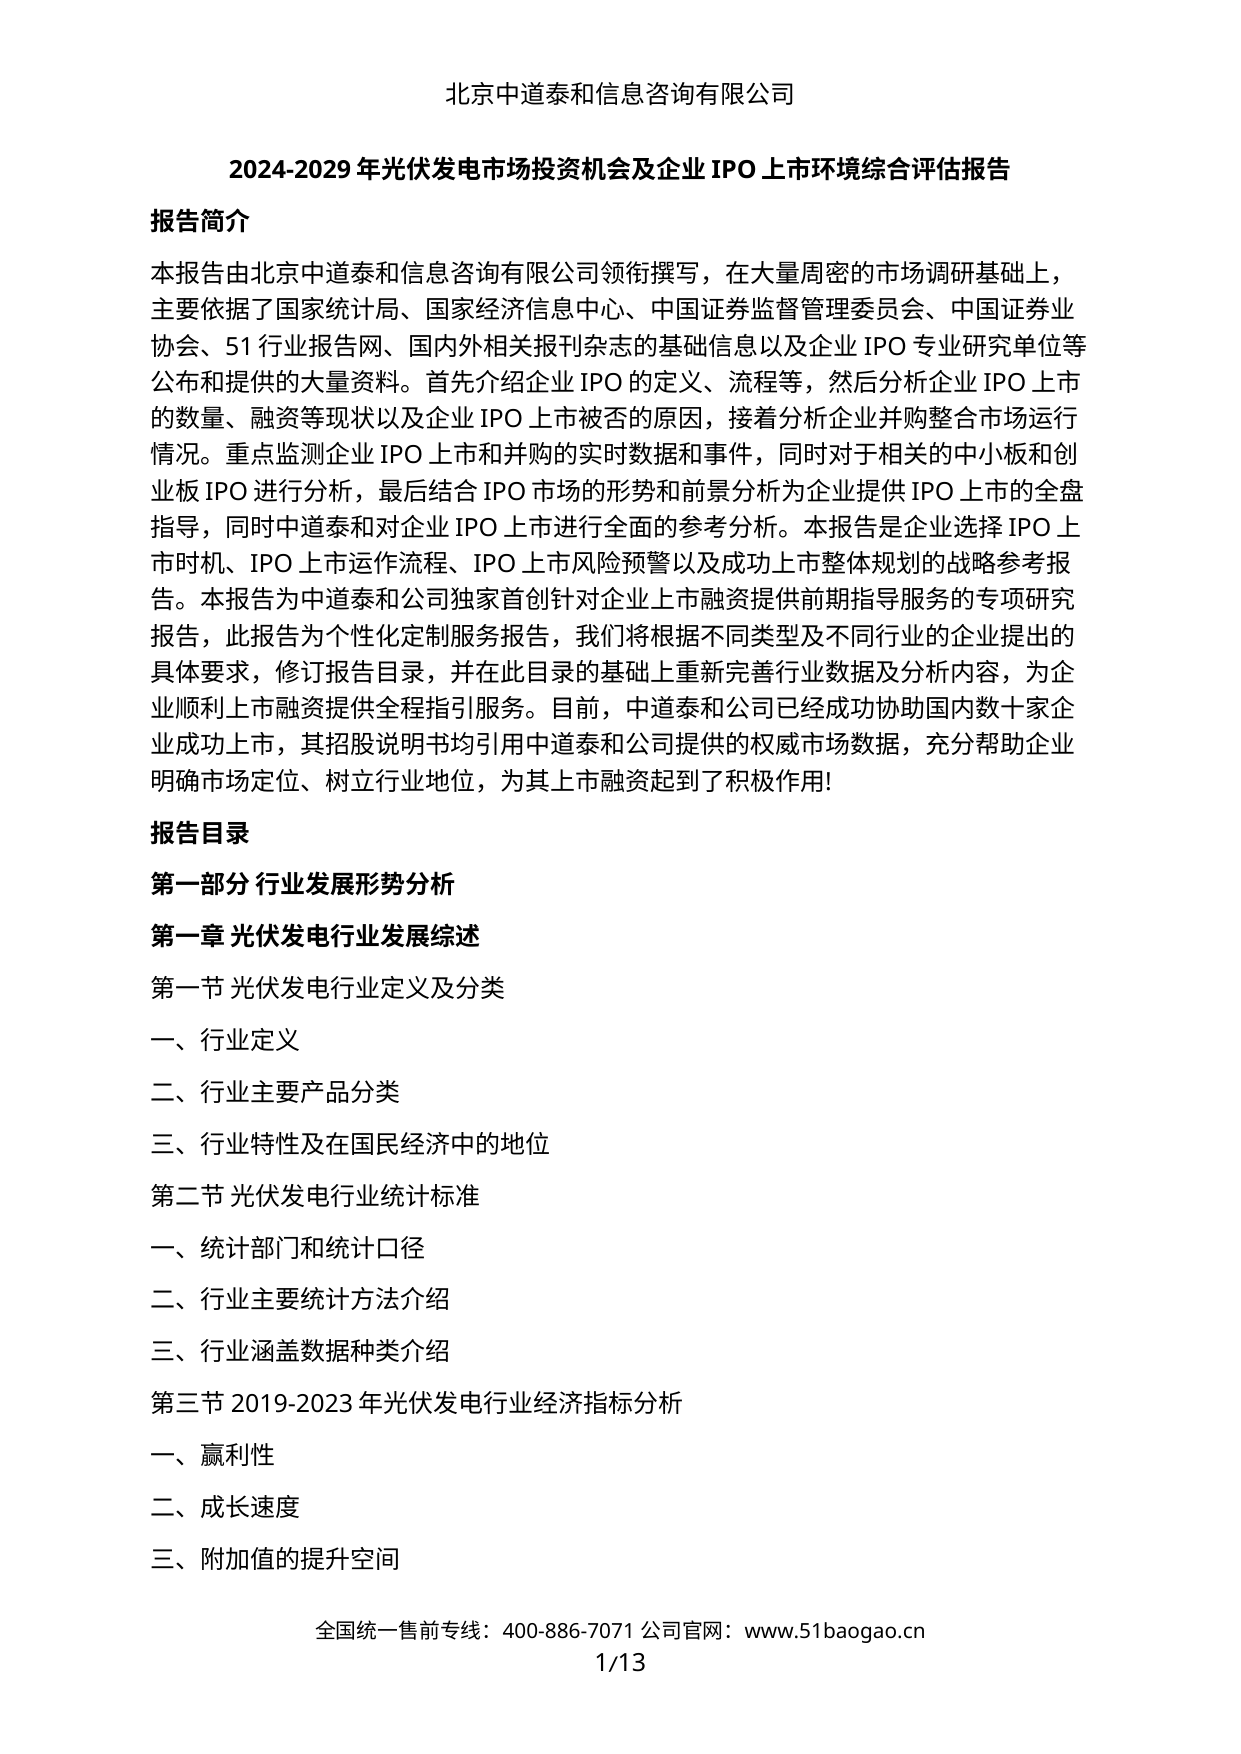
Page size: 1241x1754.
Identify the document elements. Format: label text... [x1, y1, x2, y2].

text 第一章 光伏发电行业发展综述 [150, 917, 1090, 953]
text 本报告由北京中道泰和信息咨询有限公司领衔撰写，在大量周密的市场调研基础上，主要依据了国家统计局、国家经济信息中心、中国证券监督管理委员会、中国证券业协会、51行业报告网、国内外相关报刊杂志的基础信息以及企业IPO专业研究单位等公布和提供的大量资料。首先介绍企业IPO的定义、流程等，然后分析企业IPO上市的数量、融资等现状以及企业IPO上市被否的原因，接着分析企业并购整合市场运行情况。重点监测企业IPO上市和并购的实时数据和事件，同时对于相关的中小板和创业板IPO进行分析，最后结合IPO市场的形势和前景分析为企业提供IPO上市的全盘指导，同时中道泰和对企业IPO上市进行全面的参考分析。本报告是企业选择IPO上市时机、IPO上市运作流程、IPO上市风险预警以及成功上市整体规划的战略参考报告。本报告为中道泰和公司独家首创针对企业上市融资提供前期指导服务的专项研究报告，此报告为个性化定制服务报告，我们将根据不同类型及不同行业的企业提出的具体要求，修订报告目录，并在此目录的基础上重新完善行业数据及分析内容，为企业顺利上市融资提供全程指引服务。目前，中道泰和公司已经成功协助国内数十家企业成功上市，其招股说明书均引用中道泰和公司提供的权威市场数据，充分帮助企业明确市场定位、树立行业地位，为其上市融资起到了积极作用! [150, 254, 1090, 797]
text 第一部分 行业发展形势分析 [150, 865, 1090, 901]
text 二、成长速度 [150, 1487, 1090, 1524]
text 二、行业主要产品分类 [150, 1072, 1090, 1109]
text 二、行业主要统计方法介绍 [150, 1280, 1090, 1316]
text 报告简介 [150, 202, 1090, 238]
text 三、行业涵盖数据种类介绍 [150, 1332, 1090, 1368]
text 一、行业定义 [150, 1021, 1090, 1057]
text 第三节 2019-2023年光伏发电行业经济指标分析 [150, 1384, 1090, 1420]
text 三、行业特性及在国民经济中的地位 [150, 1124, 1090, 1161]
text 报告目录 [150, 813, 1090, 849]
text 第一节 光伏发电行业定义及分类 [150, 969, 1090, 1005]
text 一、统计部门和统计口径 [150, 1228, 1090, 1264]
text 第二节 光伏发电行业统计标准 [150, 1176, 1090, 1212]
text 2024-2029年光伏发电市场投资机会及企业IPO上市环境综合评估报告 [150, 150, 1090, 186]
text 三、附加值的提升空间 [150, 1539, 1090, 1576]
text 一、赢利性 [150, 1436, 1090, 1472]
